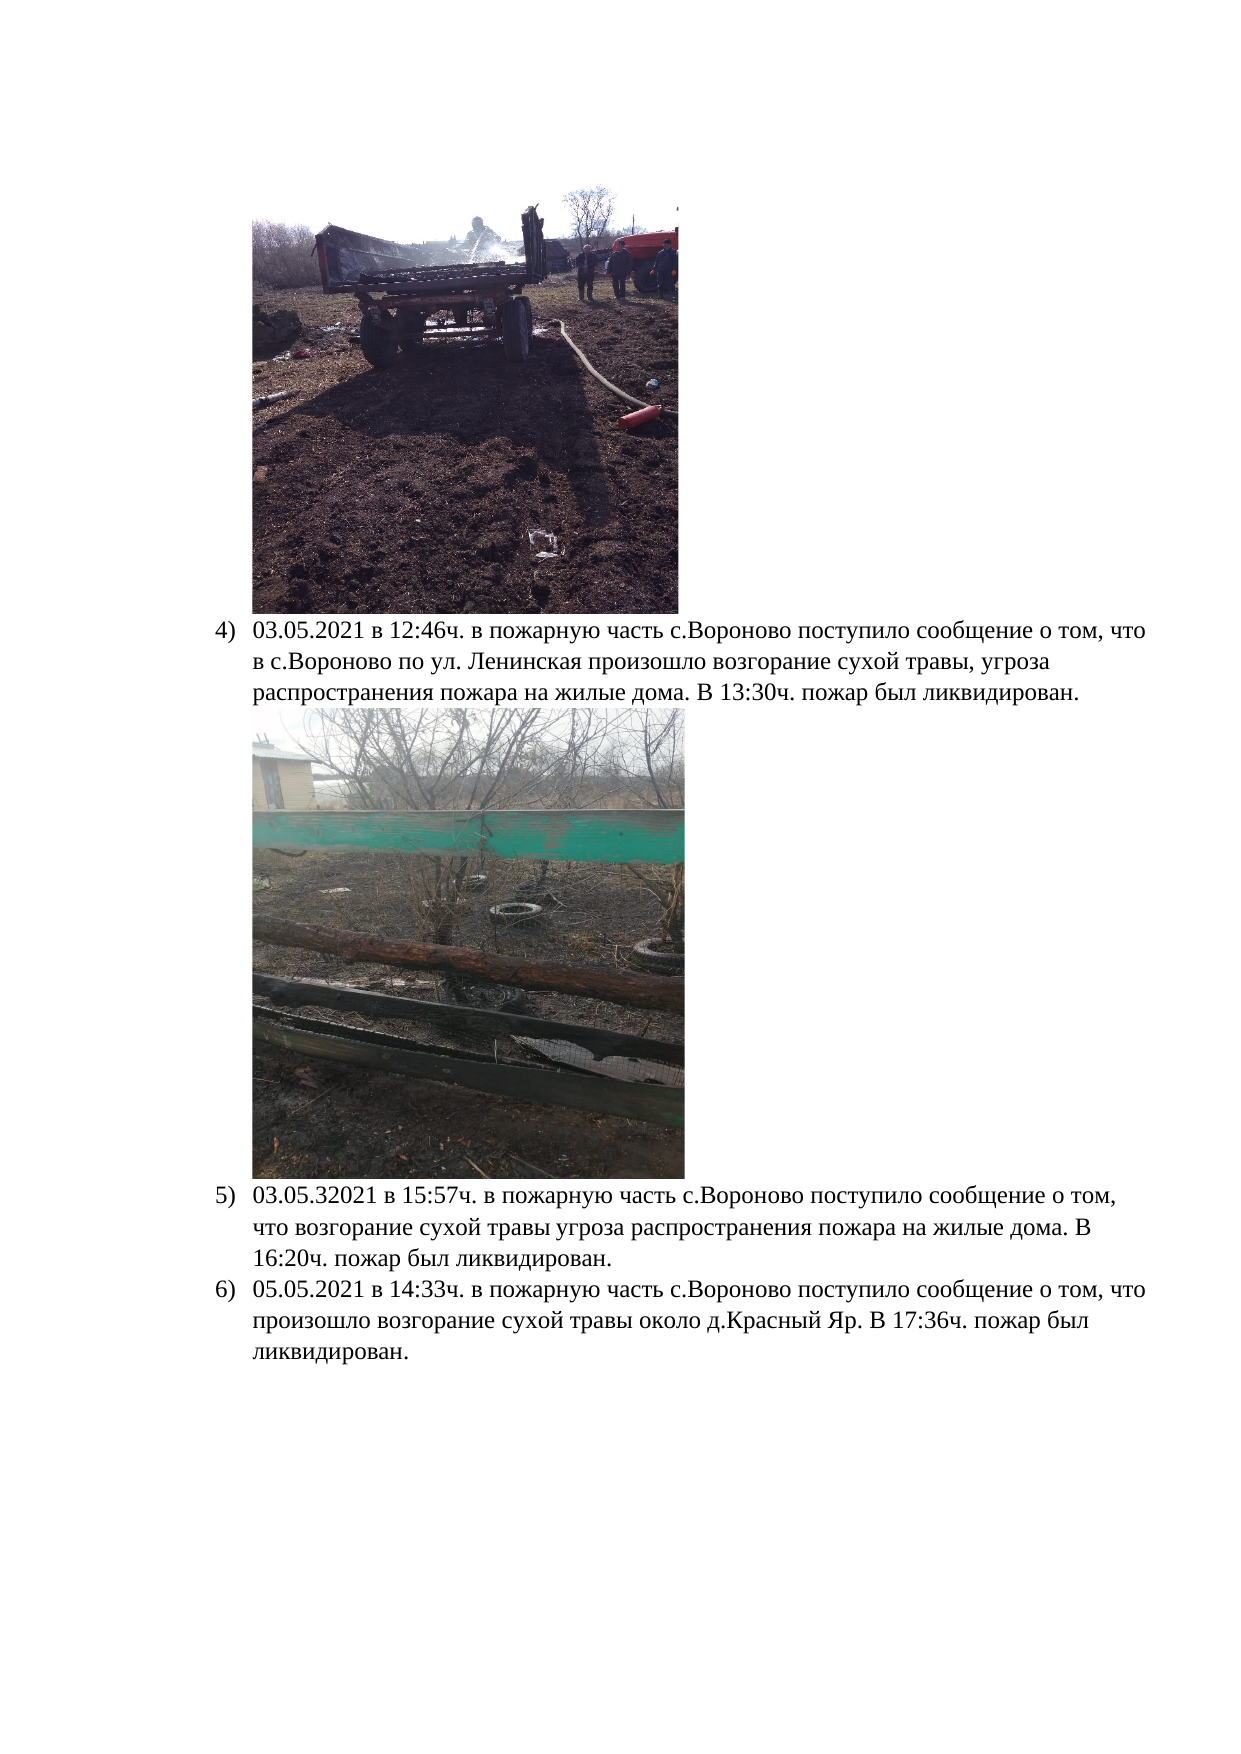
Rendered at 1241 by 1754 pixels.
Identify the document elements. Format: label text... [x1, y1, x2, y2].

picture [252, 708, 685, 1179]
list 03.05.32021 в 15:57ч. в пожарную часть с.Вороново поступило сообщение о том, что возгорание сухой травы угроза распространения пожара на жилые дома. В 16:20ч. пожар был ликвидирован. [215, 1181, 1152, 1272]
list 03.05.2021 в 12:46ч. в пожарную часть с.Вороново поступило сообщение о том, что в с.Вороново по ул. Ленинская произошло возгорание сухой травы, угроза распространения пожара на жилые дома. В 13:30ч. пожар был ликвидирован. [215, 615, 1152, 706]
picture [252, 118, 679, 614]
list 05.05.2021 в 14:33ч. в пожарную часть с.Вороново поступило сообщение о том, что произошло возгорание сухой травы около д.Красный Яр. В 17:36ч. пожар был ликвидирован. [215, 1274, 1152, 1365]
